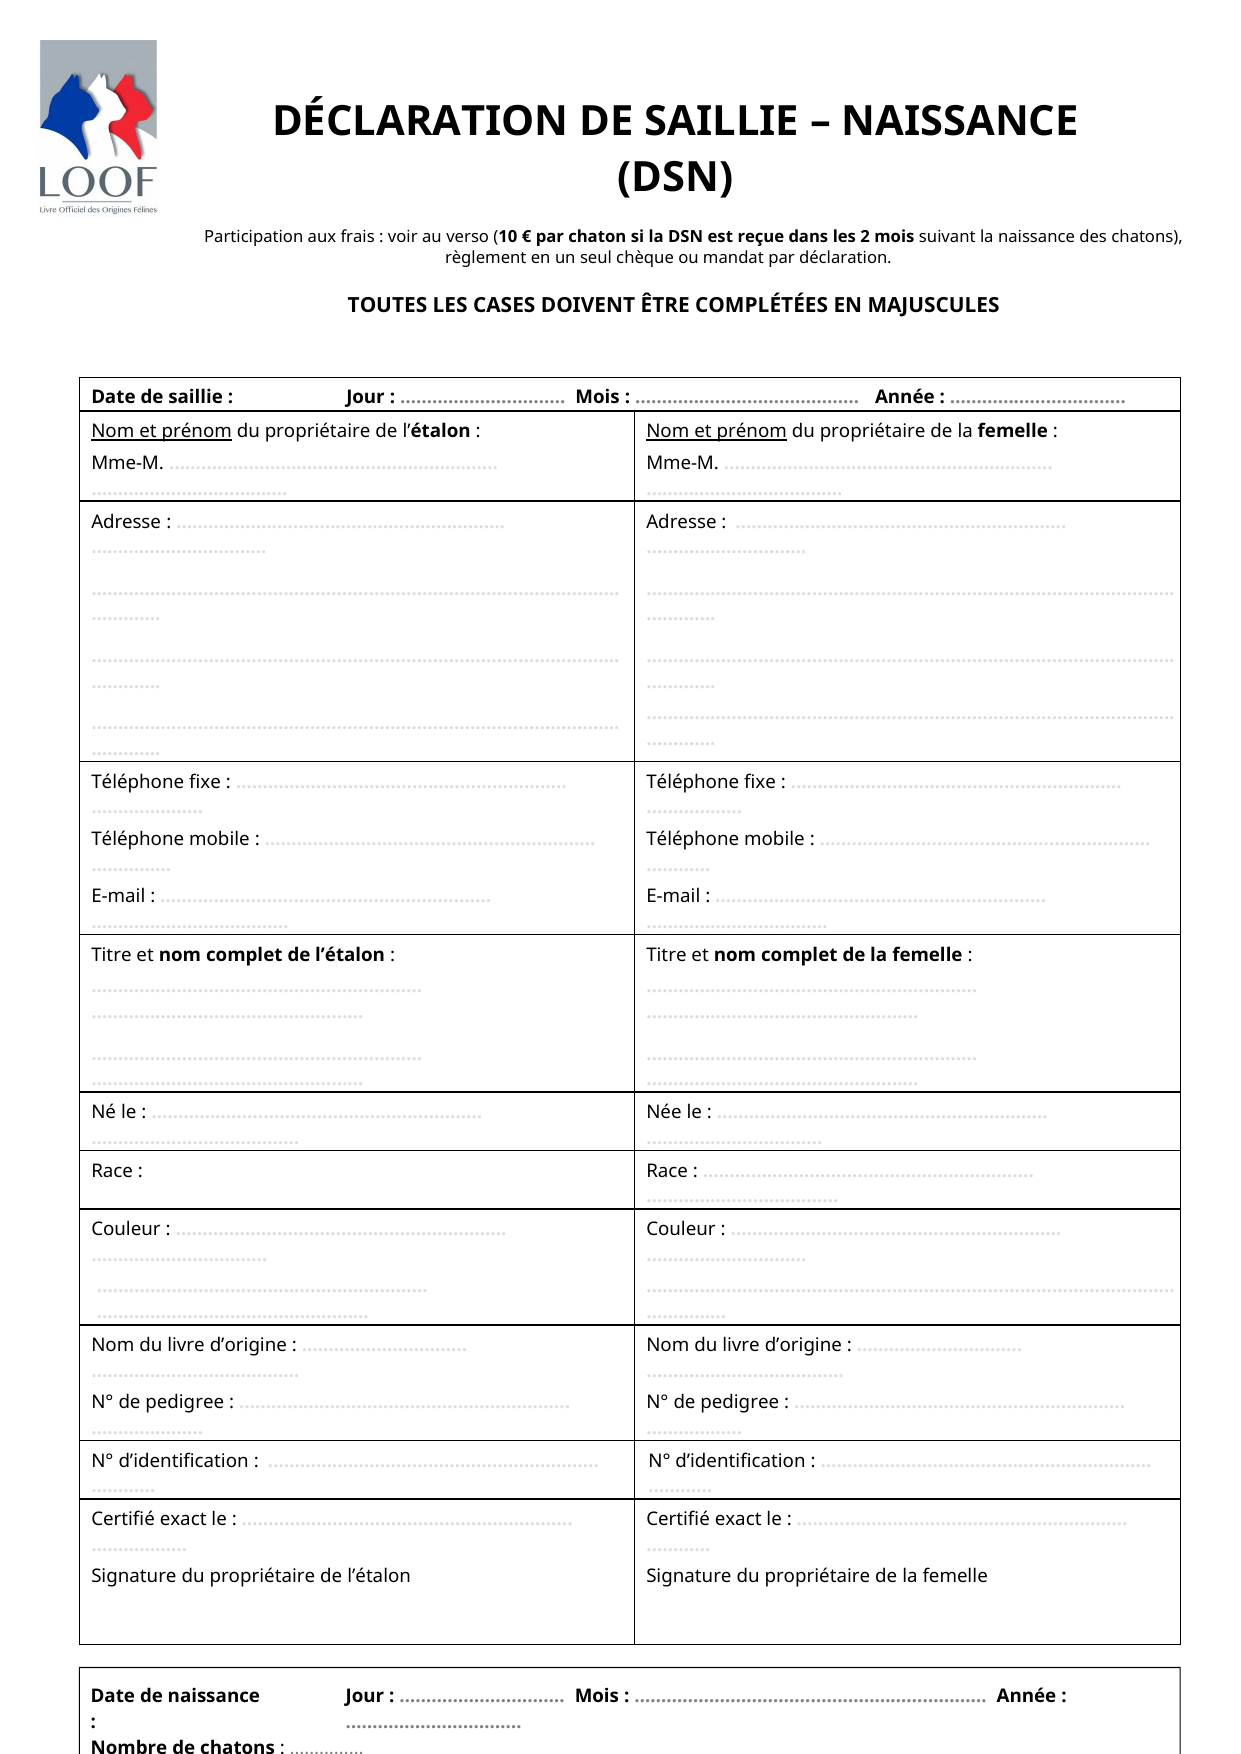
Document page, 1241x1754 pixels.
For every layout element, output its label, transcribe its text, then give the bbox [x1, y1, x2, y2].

table_cell Nom du livre d’origine : ………………………….………………………………… N° de pedigree : ………………………….………………………….………………… [80, 1326, 634, 1439]
table_cell Titre et nom complet de l’étalon : ………………………….………………………….…………………………………………… ………………………….………………………….…………………………………………… [80, 935, 634, 1091]
table_cell Couleur : ………………………….………………………….…………………………… ………………………….………………………….…………………………………………… [80, 1210, 634, 1324]
table_cell Adresse : ………………………….………………………….………………………… ………………………….………………………….……………………………….…………. ………………………….………………………….……………………………….…………. ………………………….………………………….……………………………….…………. [635, 502, 1180, 761]
table_cell Née le : ………………………….………………………….…………………………… [635, 1093, 1180, 1150]
picture [37, 40, 160, 217]
table_cell Certifié exact le : ………………………….………………………….……………… Signature du propriétaire de l’étalon [80, 1500, 634, 1644]
table_cell Nom et prénom du propriétaire de l’étalon : Mme-M. ………………………….………………………….………………………………. [80, 412, 634, 500]
table_cell Certifié exact le : ………………………….………………………….………… Signature du propriétaire de la femelle [635, 1500, 1180, 1644]
table_cell N° d’identification : ………………………….………………………….………… [635, 1441, 1180, 1498]
title DÉCLARATION DE SAILLIE – NAISSANCE (DSN) [244, 90, 1106, 204]
table_cell Couleur : ………………………….………………………….………………………… …………………………………………………………………………………………………… [635, 1210, 1180, 1324]
table_cell Titre et nom complet de la femelle : ………………………….………………………….…………………………………………… ………………………….………………………….…………………………………………… [635, 935, 1180, 1091]
table_cell Nom et prénom du propriétaire de la femelle : Mme-M. ………………………….………………………….………………………………. [635, 412, 1180, 500]
table_cell Race : ………………………….………………………….……………………………… [635, 1151, 1180, 1208]
table_cell Téléphone fixe : ………………………….………………………….……………… Téléphone mobile : ………………………….………………………….………… E-mail : ………………………….………………………….……………………………. [635, 762, 1180, 934]
table_cell Nom du livre d’origine : ………………………….………………………….…… N° de pedigree : ………………………….………………………….……………… [635, 1326, 1180, 1439]
table_cell Téléphone fixe : ………………………….………………………….………………… Téléphone mobile : ………………………….………………………….…………… E-mail : ………………………….………………………….………………………………. [80, 762, 634, 934]
text TOUTES LES CASES DOIVENT ÊTRE COMPLÉTÉES EN MAJUSCULES [241, 290, 1106, 319]
table_cell Né le : ………………………….………………………….………………………………… [80, 1093, 634, 1150]
table_cell Race : [80, 1151, 634, 1208]
text Participation aux frais : voir au verso (10 € par chaton si la DSN est reçue dans les 2 mois suivant la naissance des chatons), règlement en un seul chèque ou mandat par déclaration. [204, 225, 1192, 268]
table_cell N° d’identification : ………………………….………………………….………… [80, 1441, 634, 1498]
table_header Date de saillie : Jour : …………………………. Mois : …………………………………… Année : …………………………… [80, 378, 1180, 410]
table_cell Adresse : ………………………….………………………….…………………………… ………………………….………………………….……………………………….…………. ………………………….………………………….……………………………….…………. ………………………….………………………….……………………………….…………. [80, 502, 634, 761]
